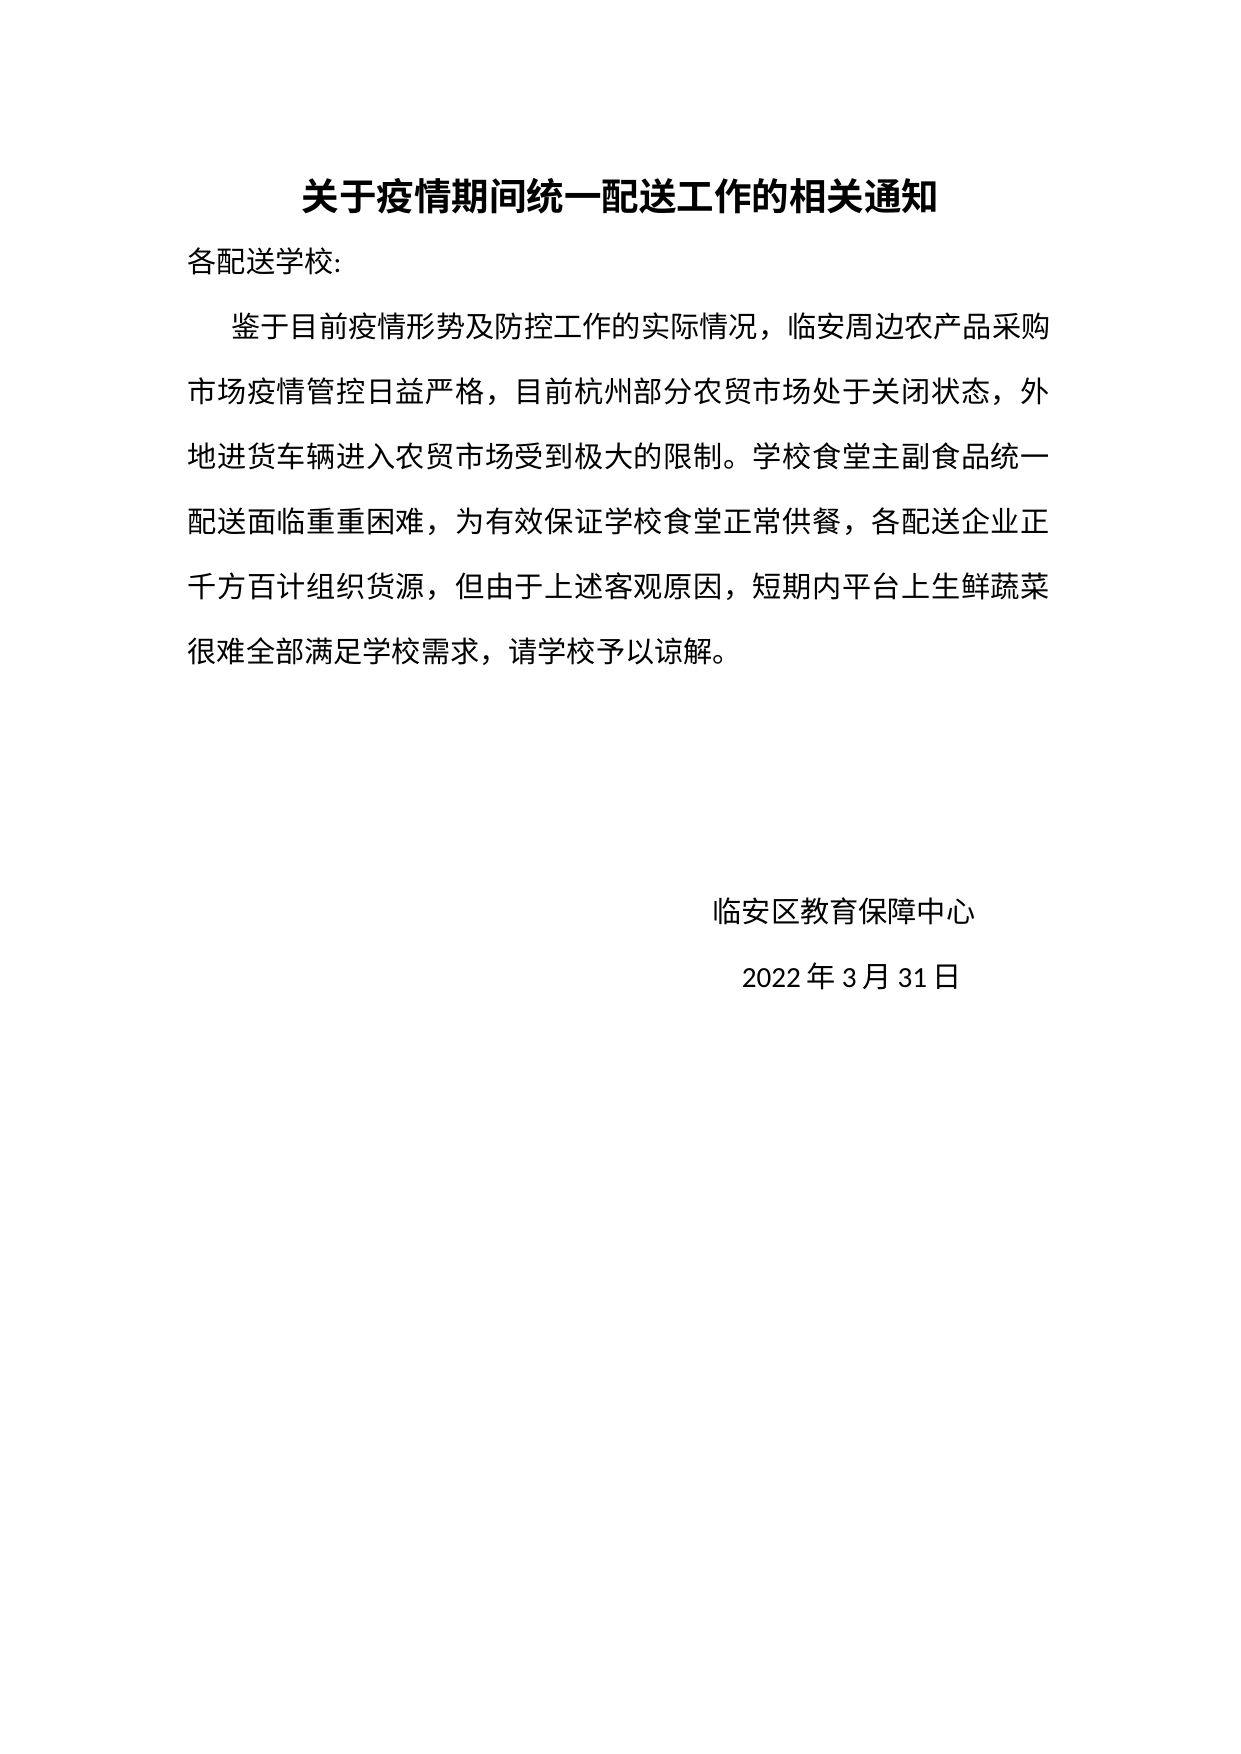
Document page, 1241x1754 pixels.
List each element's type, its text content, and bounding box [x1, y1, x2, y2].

text 各配送学校: [187, 227, 1053, 292]
text 关于疫情期间统一配送工作的相关通知 [187, 162, 1053, 227]
text 鉴于目前疫情形势及防控工作的实际情况，临安周边农产品采购市场疫情管控日益严格，目前杭州部分农贸市场处于关闭状态，外地进货车辆进入农贸市场受到极大的限制。学校食堂主副食品统一配送面临重重困难，为有效保证学校食堂正常供餐，各配送企业正千方百计组织货源，但由于上述客观原因，短期内平台上生鲜蔬菜很难全部满足学校需求，请学校予以谅解。 [187, 292, 1053, 682]
text 临安区教育保障中心 [187, 877, 1053, 942]
text 2022年3月31日 [187, 942, 1053, 1007]
